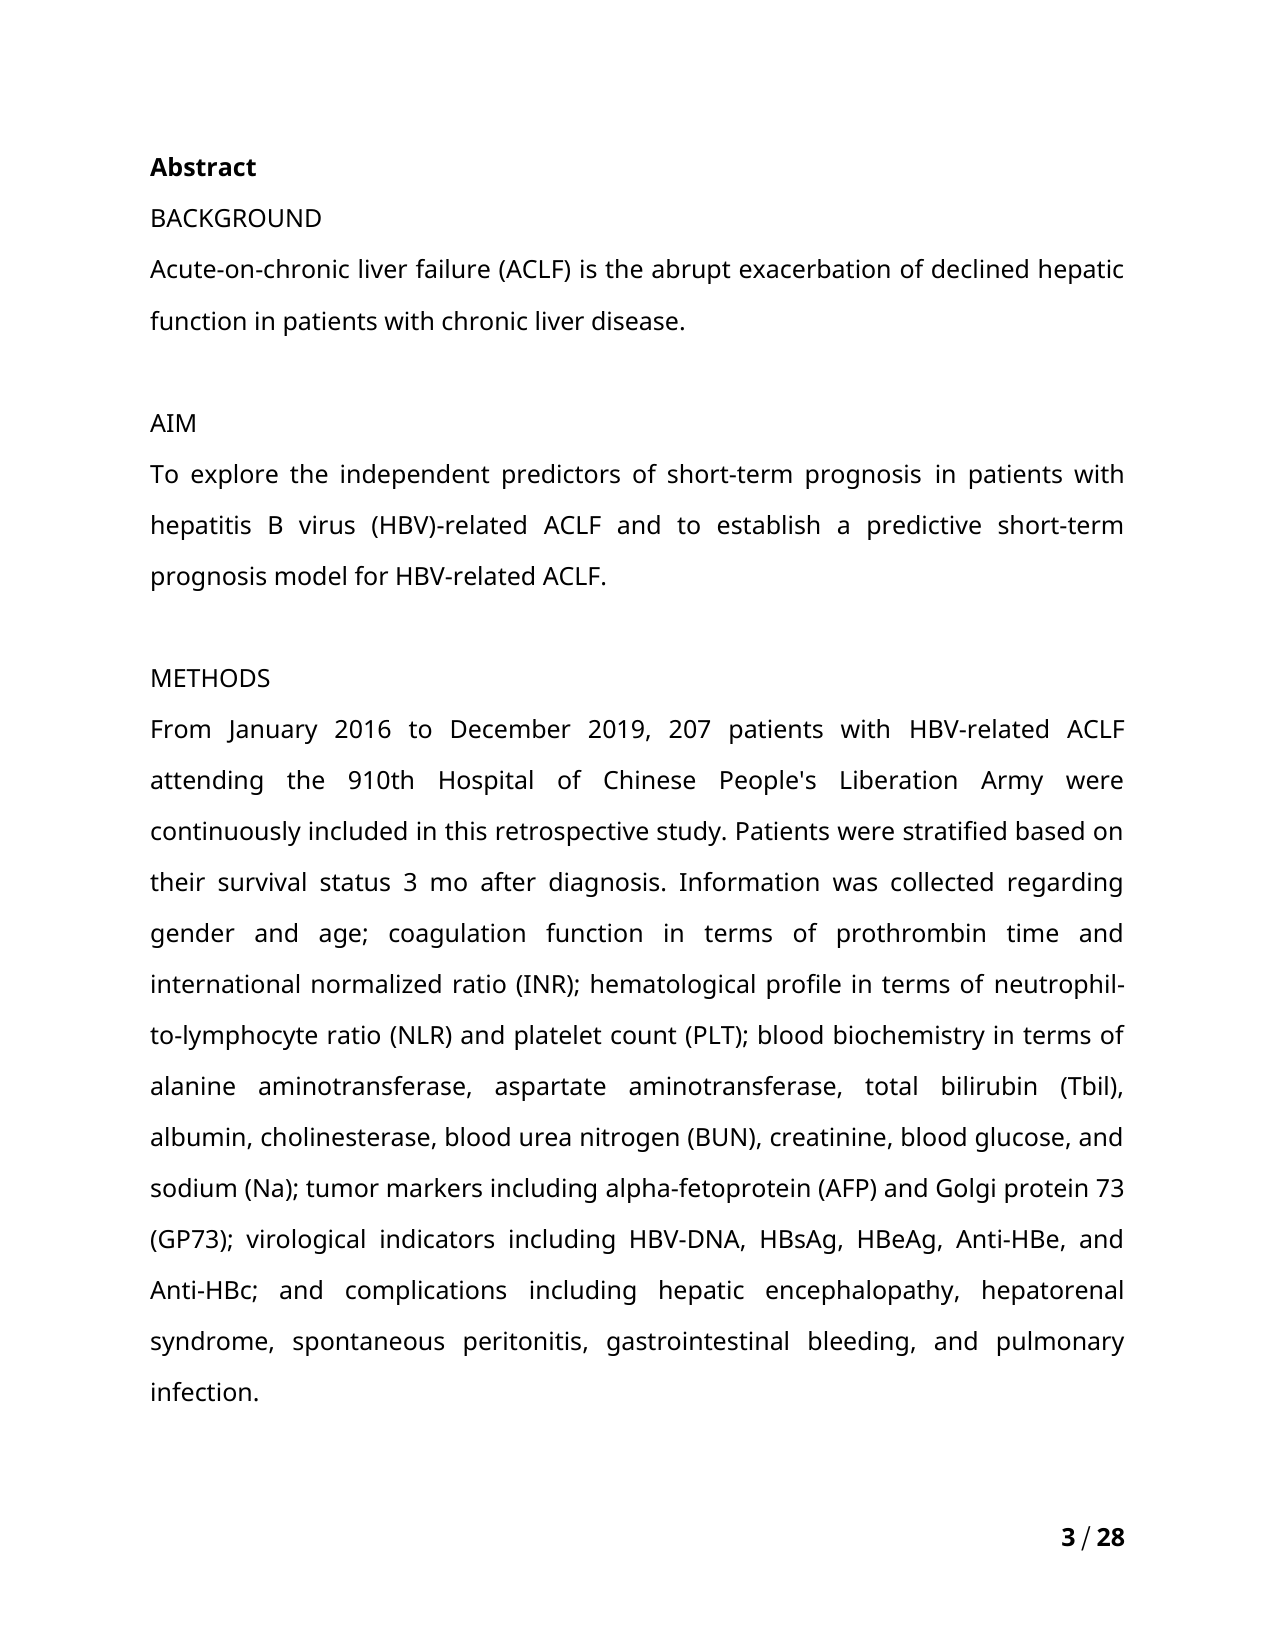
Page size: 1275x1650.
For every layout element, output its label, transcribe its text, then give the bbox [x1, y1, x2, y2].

text Acute-on-chronic liver failure (ACLF) is the abrupt exacerbation of declined hepatic function in patients with chronic liver disease. [150, 252, 1125, 337]
text From January 2016 to December 2019, 207 patients with HBV-related ACLF attending the 910th Hospital of Chinese People's Liberation Army were continuously included in this retrospective study. Patients were stratified based on their survival status 3 mo after diagnosis. Information was collected regarding gender and age; coagulation function in terms of prothrombin time and international normalized ratio (INR); hematological profile in terms of neutrophil-to-lymphocyte ratio (NLR) and platelet count (PLT); blood biochemistry in terms of alanine aminotransferase, aspartate aminotransferase, total bilirubin (Tbil), albumin, cholinesterase, blood urea nitrogen (BUN), creatinine, blood glucose, and sodium (Na); tumor markers including alpha-fetoprotein (AFP) and Golgi protein 73 (GP73); virological indicators including HBV-DNA, HBsAg, HBeAg, Anti-HBe, and Anti-HBc; and complications including hepatic encephalopathy, hepatorenal syndrome, spontaneous peritonitis, gastrointestinal bleeding, and pulmonary infection. [150, 711, 1125, 1409]
text Abstract [150, 150, 1125, 184]
text To explore the independent predictors of short-term prognosis in patients with hepatitis B virus (HBV)-related ACLF and to establish a predictive short-term prognosis model for HBV-related ACLF. [150, 456, 1125, 592]
text METHODS [150, 660, 1125, 694]
text AIM [150, 405, 1125, 439]
text BACKGROUND [150, 201, 1125, 235]
